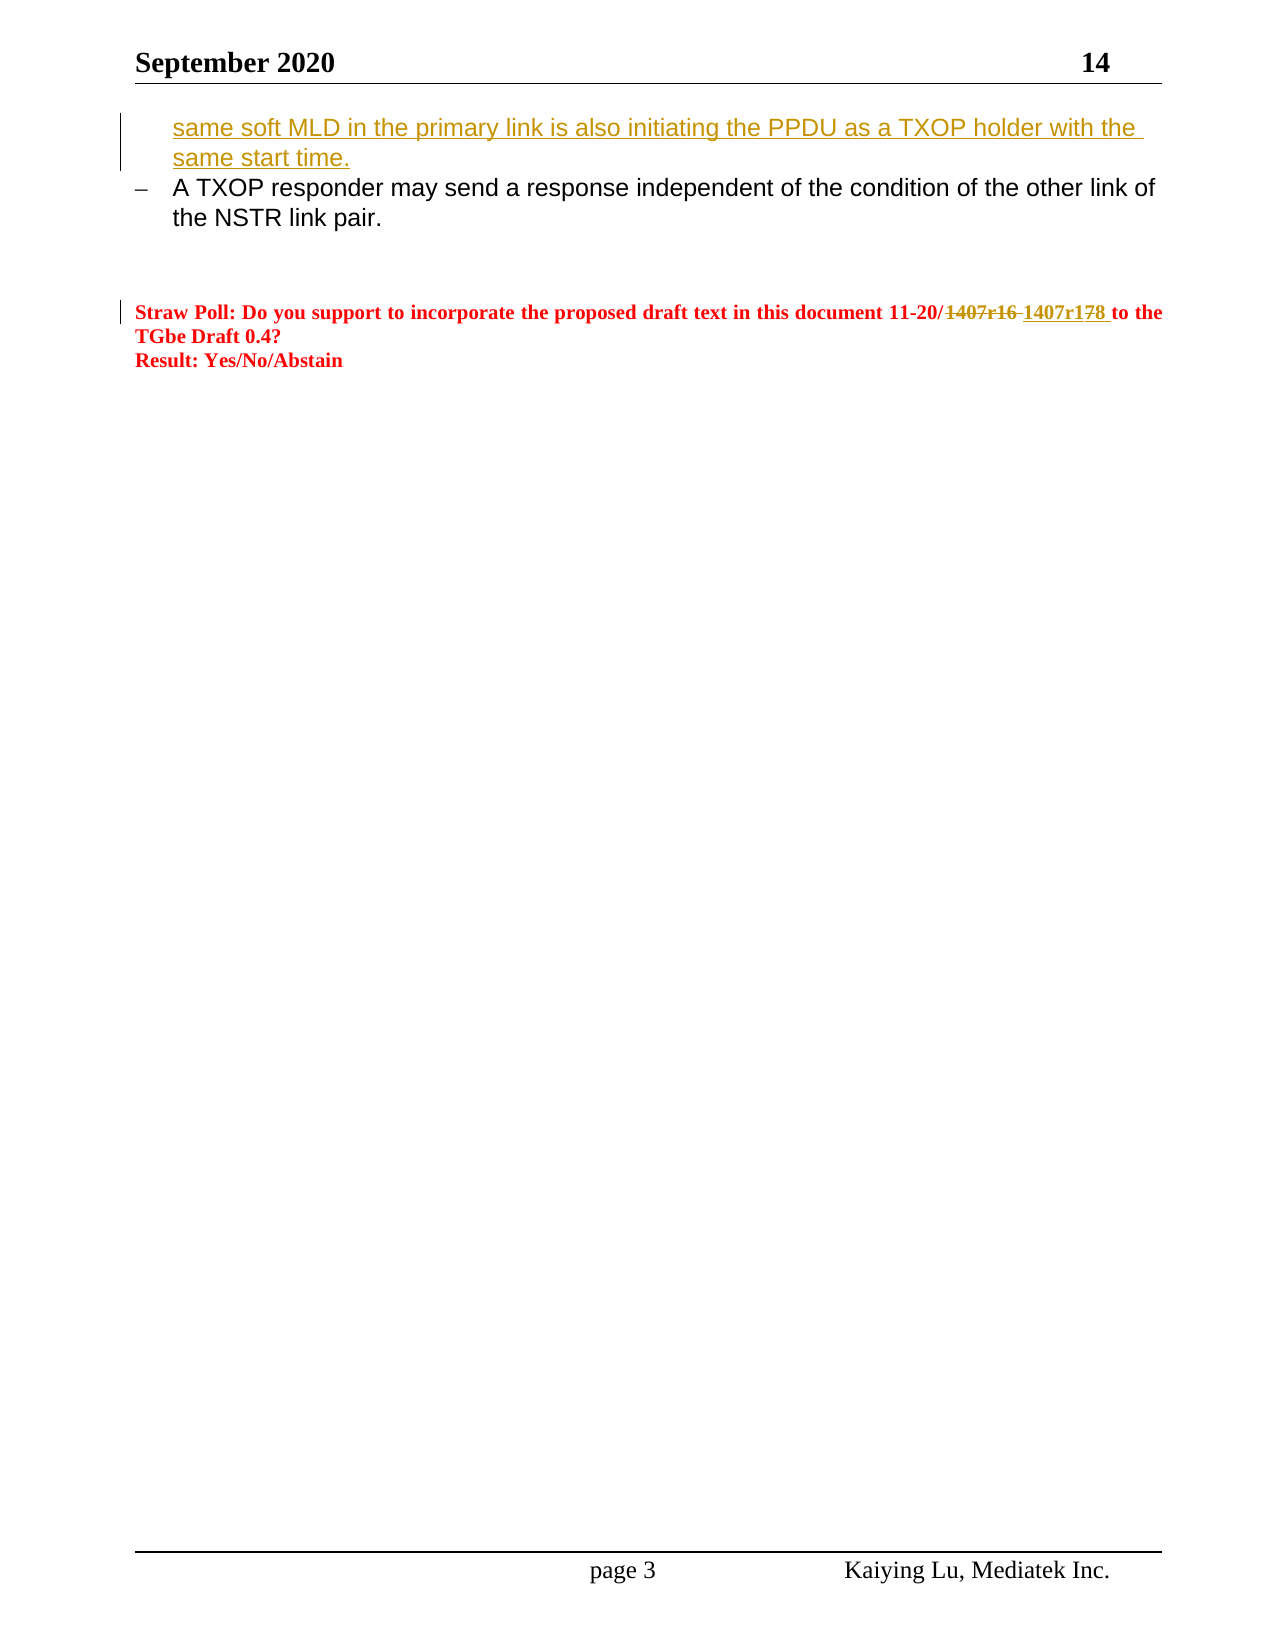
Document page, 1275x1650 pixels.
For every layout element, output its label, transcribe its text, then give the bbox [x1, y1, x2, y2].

list A TXOP responder may send a response independent of the condition of the other link of the NSTR link pair. [135, 173, 1162, 232]
text Result: Yes/No/Abstain [135, 348, 1162, 372]
text Straw Poll: Do you support to incorporate the proposed draft text in this document 11-20/to the TGbe Draft 0.4? [135, 300, 1162, 348]
